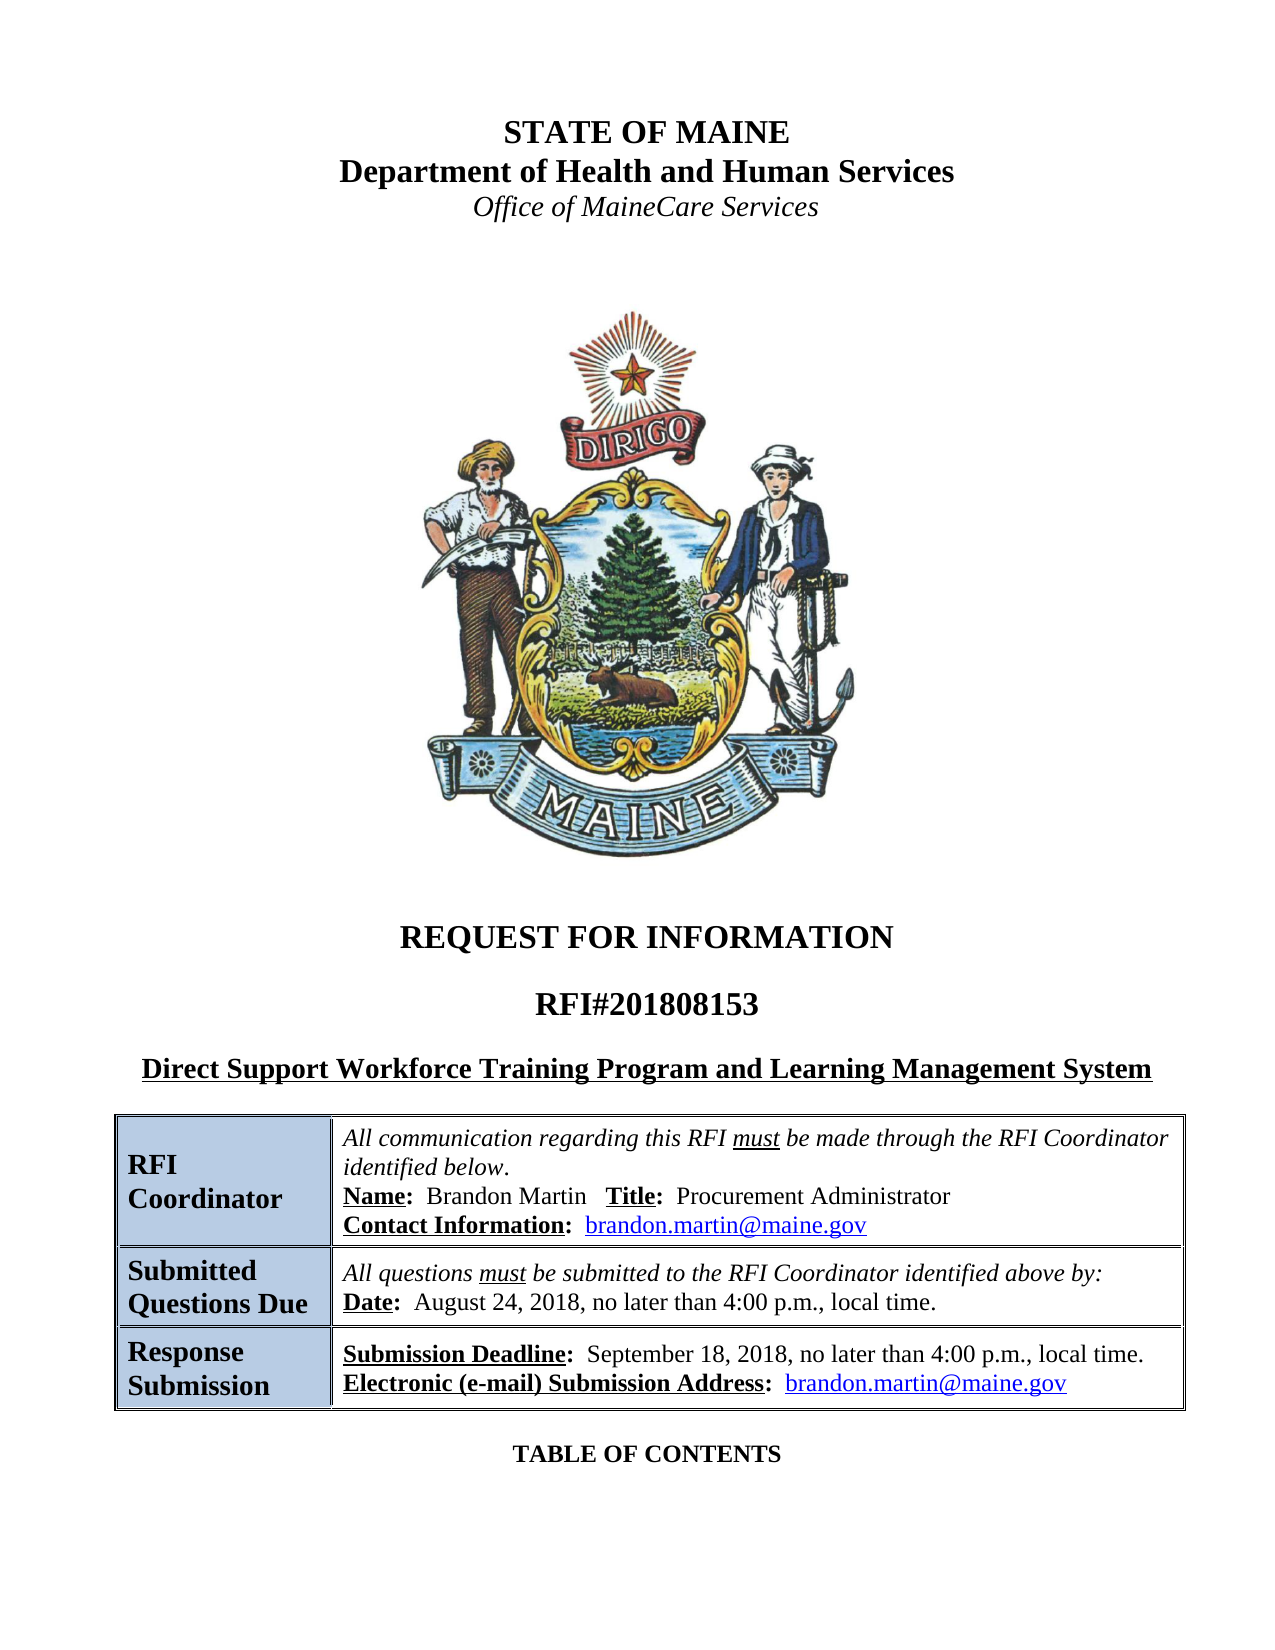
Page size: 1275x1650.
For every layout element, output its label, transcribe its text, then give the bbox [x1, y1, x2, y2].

table_cell Submitted Questions Due [116, 1245, 332, 1325]
subtitle TABLE OF CONTENTS [94, 1439, 1200, 1468]
picture [412, 294, 867, 875]
table_cell Submission Deadline: September 18, 2018, no later than 4:00 p.m., local time. Electronic (e-mail) Submission Address: brandon.martin@maine.gov [332, 1325, 1185, 1407]
text Direct Support Workforce Training Program and Learning Management System [94, 1052, 1200, 1085]
table_header All communication regarding this RFI must be made through the RFI Coordinator identified below. Name: Brandon Martin Title: Procurement Administrator Contact Information: brandon.martin@maine.gov [332, 1117, 1183, 1245]
text Office of MaineCare Services [94, 189, 1200, 223]
text Department of Health and Human Services [94, 151, 1200, 189]
text REQUEST FOR INFORMATION [94, 917, 1200, 956]
table_header RFI Coordinator [116, 1115, 332, 1245]
text RFI#201808153 [94, 984, 1200, 1023]
table_cell All questions must be submitted to the RFI Coordinator identified above by: Date: August 24, 2018, no later than 4:00 p.m., local time. [332, 1245, 1185, 1325]
text STATE OF MAINE [94, 112, 1200, 151]
table_cell Response Submission [116, 1325, 332, 1407]
